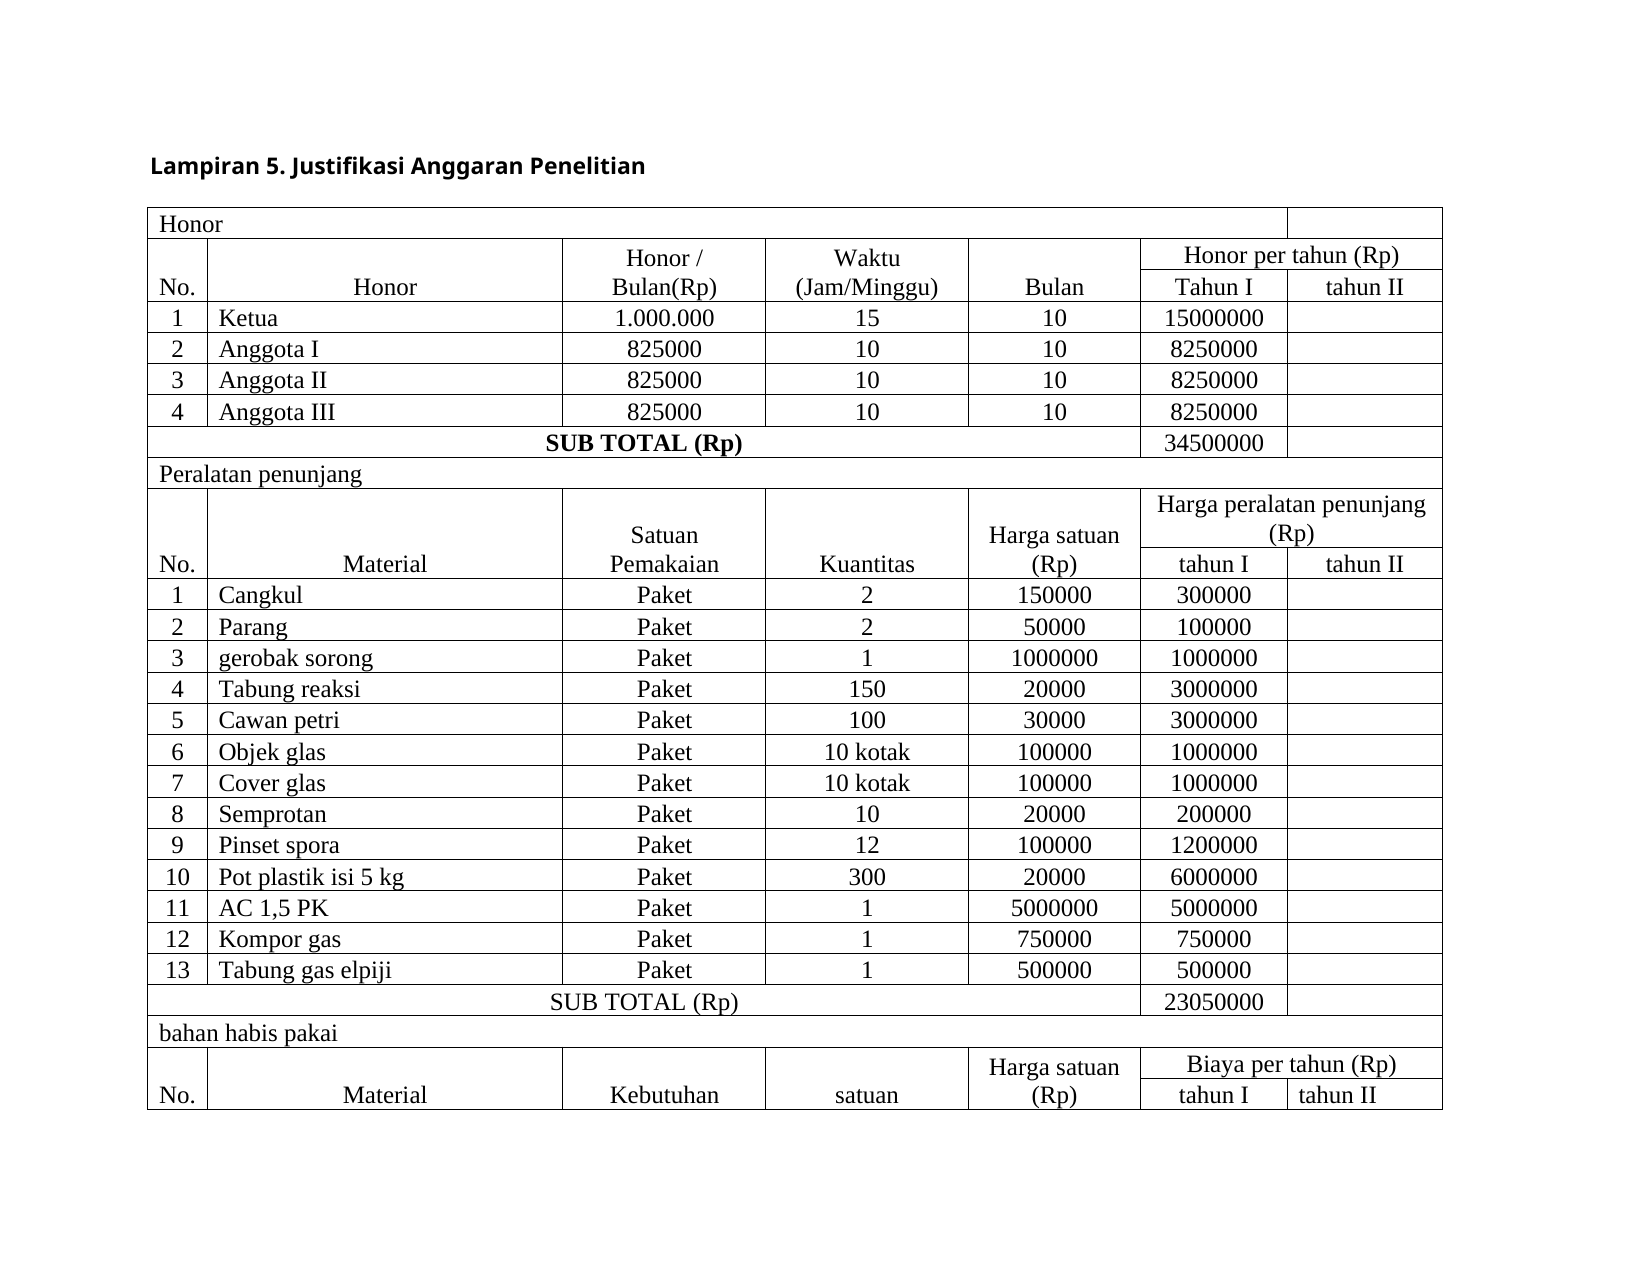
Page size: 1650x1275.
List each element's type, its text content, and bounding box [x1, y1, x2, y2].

table_cell 5000000 [969, 891, 1140, 922]
table_cell Honor per tahun (Rp) [1141, 239, 1442, 269]
table_cell Cawan petri [208, 704, 562, 734]
table_cell [1288, 829, 1442, 859]
table_cell 1 [766, 641, 968, 672]
table_cell 100000 [1141, 610, 1287, 640]
table_header [1288, 208, 1442, 238]
table_cell [1288, 673, 1442, 703]
table_cell 15000000 [1141, 302, 1287, 332]
table_cell [1288, 985, 1442, 1015]
table_cell Paket [563, 766, 765, 797]
table_cell 34500000 [1141, 427, 1287, 457]
table_cell No. [148, 489, 207, 578]
table_cell 10 [766, 395, 968, 426]
table_cell Peralatan penunjang [148, 458, 1442, 488]
table_cell 825000 [563, 395, 765, 426]
table_cell 1 [148, 302, 207, 332]
table_cell bahan habis pakai [148, 1016, 1442, 1047]
table_cell [1288, 798, 1442, 828]
table_cell satuan [766, 1048, 968, 1109]
table_cell [1288, 860, 1442, 890]
table_cell Paket [563, 704, 765, 734]
table_cell [1288, 364, 1442, 394]
table_cell 2 [148, 333, 207, 363]
table_cell [1288, 954, 1442, 984]
table_cell 4 [148, 395, 207, 426]
table_cell Material [208, 489, 562, 578]
table_cell [1288, 610, 1442, 640]
table_cell 4 [148, 673, 207, 703]
table_cell 23050000 [1141, 985, 1287, 1015]
table_cell [1288, 891, 1442, 922]
table_cell 5000000 [1141, 891, 1287, 922]
table_cell Paket [563, 891, 765, 922]
table_cell 750000 [1141, 923, 1287, 953]
table_cell Honor [208, 239, 562, 301]
table_cell Tabung gas elpiji [208, 954, 562, 984]
table_cell 5 [148, 704, 207, 734]
table_cell 12 [148, 923, 207, 953]
table_cell [1288, 333, 1442, 363]
table_cell Paket [563, 641, 765, 672]
table_cell 1000000 [1141, 641, 1287, 672]
table_cell 10 [148, 860, 207, 890]
table_cell tahun II [1288, 1079, 1442, 1109]
table_cell 300 [766, 860, 968, 890]
table_cell 500000 [1141, 954, 1287, 984]
table_cell Harga satuan (Rp) [969, 489, 1140, 578]
table_cell Paket [563, 735, 765, 765]
table_cell 1.000.000 [563, 302, 765, 332]
table_cell [1288, 766, 1442, 797]
table_cell 100 [766, 704, 968, 734]
table_cell 15 [766, 302, 968, 332]
table_cell 750000 [969, 923, 1140, 953]
table_cell tahun I [1141, 548, 1287, 578]
table_cell Kompor gas [208, 923, 562, 953]
table_cell 2 [766, 610, 968, 640]
table_cell 10 [969, 364, 1140, 394]
table_cell 2 [766, 579, 968, 609]
table_cell Anggota II [208, 364, 562, 394]
table_cell Pot plastik isi 5 kg [208, 860, 562, 890]
table_cell Paket [563, 798, 765, 828]
table_cell SUB TOTAL (Rp) [148, 985, 1140, 1015]
table_cell 8250000 [1141, 333, 1287, 363]
table_cell 3 [148, 364, 207, 394]
table_cell Ketua [208, 302, 562, 332]
table_cell Paket [563, 610, 765, 640]
table_cell 1200000 [1141, 829, 1287, 859]
table_cell 1000000 [969, 641, 1140, 672]
table_cell 10 kotak [766, 766, 968, 797]
table_cell 100000 [969, 735, 1140, 765]
table_cell 2 [148, 610, 207, 640]
table_cell Honor / Bulan(Rp) [563, 239, 765, 301]
table_cell Cangkul [208, 579, 562, 609]
table_cell 8250000 [1141, 395, 1287, 426]
table_cell 13 [148, 954, 207, 984]
table_cell 1 [766, 923, 968, 953]
table_cell Parang [208, 610, 562, 640]
table_cell Harga satuan (Rp) [969, 1048, 1140, 1109]
table_cell 7 [148, 766, 207, 797]
table_cell Paket [563, 579, 765, 609]
table_cell [1288, 395, 1442, 426]
table_cell 3000000 [1141, 673, 1287, 703]
table_cell 8 [148, 798, 207, 828]
table_cell 10 [969, 333, 1140, 363]
table_cell 500000 [969, 954, 1140, 984]
table_cell 10 [766, 364, 968, 394]
table_cell 8250000 [1141, 364, 1287, 394]
table_cell Paket [563, 673, 765, 703]
table_cell 12 [766, 829, 968, 859]
table_cell No. [148, 239, 207, 301]
table_cell [1288, 704, 1442, 734]
table_cell 9 [148, 829, 207, 859]
table_cell 825000 [563, 333, 765, 363]
table_header Honor [148, 208, 1287, 238]
table_cell Bulan [969, 239, 1140, 301]
table_cell [1288, 735, 1442, 765]
table_cell 200000 [1141, 798, 1287, 828]
table_cell 10 [969, 302, 1140, 332]
table_cell Semprotan [208, 798, 562, 828]
table_cell [1288, 641, 1442, 672]
table_cell 10 [766, 333, 968, 363]
table_cell 100000 [969, 829, 1140, 859]
table_cell [1288, 302, 1442, 332]
table_cell 150 [766, 673, 968, 703]
table_cell 6 [148, 735, 207, 765]
table_cell tahun II [1288, 270, 1442, 301]
table_cell gerobak sorong [208, 641, 562, 672]
table_cell 300000 [1141, 579, 1287, 609]
table_cell Anggota I [208, 333, 562, 363]
table_cell 1000000 [1141, 735, 1287, 765]
table_cell Cover glas [208, 766, 562, 797]
table_cell Paket [563, 923, 765, 953]
table_cell 50000 [969, 610, 1140, 640]
table_cell Tahun I [1141, 270, 1287, 301]
table_cell 1 [766, 954, 968, 984]
table_cell tahun I [1141, 1079, 1287, 1109]
table_cell AC 1,5 PK [208, 891, 562, 922]
table_cell 1 [148, 579, 207, 609]
table_cell 6000000 [1141, 860, 1287, 890]
table_cell Pinset spora [208, 829, 562, 859]
table_cell [1288, 579, 1442, 609]
table_cell Kuantitas [766, 489, 968, 578]
table_cell Satuan Pemakaian [563, 489, 765, 578]
table_cell 11 [148, 891, 207, 922]
table_cell Paket [563, 954, 765, 984]
table_cell Tabung reaksi [208, 673, 562, 703]
table_cell 30000 [969, 704, 1140, 734]
table_cell 10 kotak [766, 735, 968, 765]
table_cell No. [148, 1048, 207, 1109]
table_cell Biaya per tahun (Rp) [1141, 1048, 1442, 1078]
table_cell 3000000 [1141, 704, 1287, 734]
table_cell Harga peralatan penunjang (Rp) [1141, 489, 1442, 547]
table_cell 100000 [969, 766, 1140, 797]
table_cell Waktu (Jam/Minggu) [766, 239, 968, 301]
table_cell 10 [766, 798, 968, 828]
table_cell Paket [563, 860, 765, 890]
table_cell Paket [563, 829, 765, 859]
table_cell Material [208, 1048, 562, 1109]
text Lampiran 5. Justifikasi Anggaran Penelitian [150, 150, 1500, 181]
table_cell [1288, 923, 1442, 953]
table_cell tahun II [1288, 548, 1442, 578]
table_cell SUB TOTAL (Rp) [148, 427, 1140, 457]
table_cell 3 [148, 641, 207, 672]
table_cell 150000 [969, 579, 1140, 609]
table_cell Objek glas [208, 735, 562, 765]
table_cell 20000 [969, 673, 1140, 703]
table_cell 825000 [563, 364, 765, 394]
table_cell 20000 [969, 798, 1140, 828]
table_cell 1 [766, 891, 968, 922]
table_cell Anggota III [208, 395, 562, 426]
table_cell 1000000 [1141, 766, 1287, 797]
table_cell Kebutuhan [563, 1048, 765, 1109]
table_cell [1288, 427, 1442, 457]
table_cell 20000 [969, 860, 1140, 890]
table_cell 10 [969, 395, 1140, 426]
